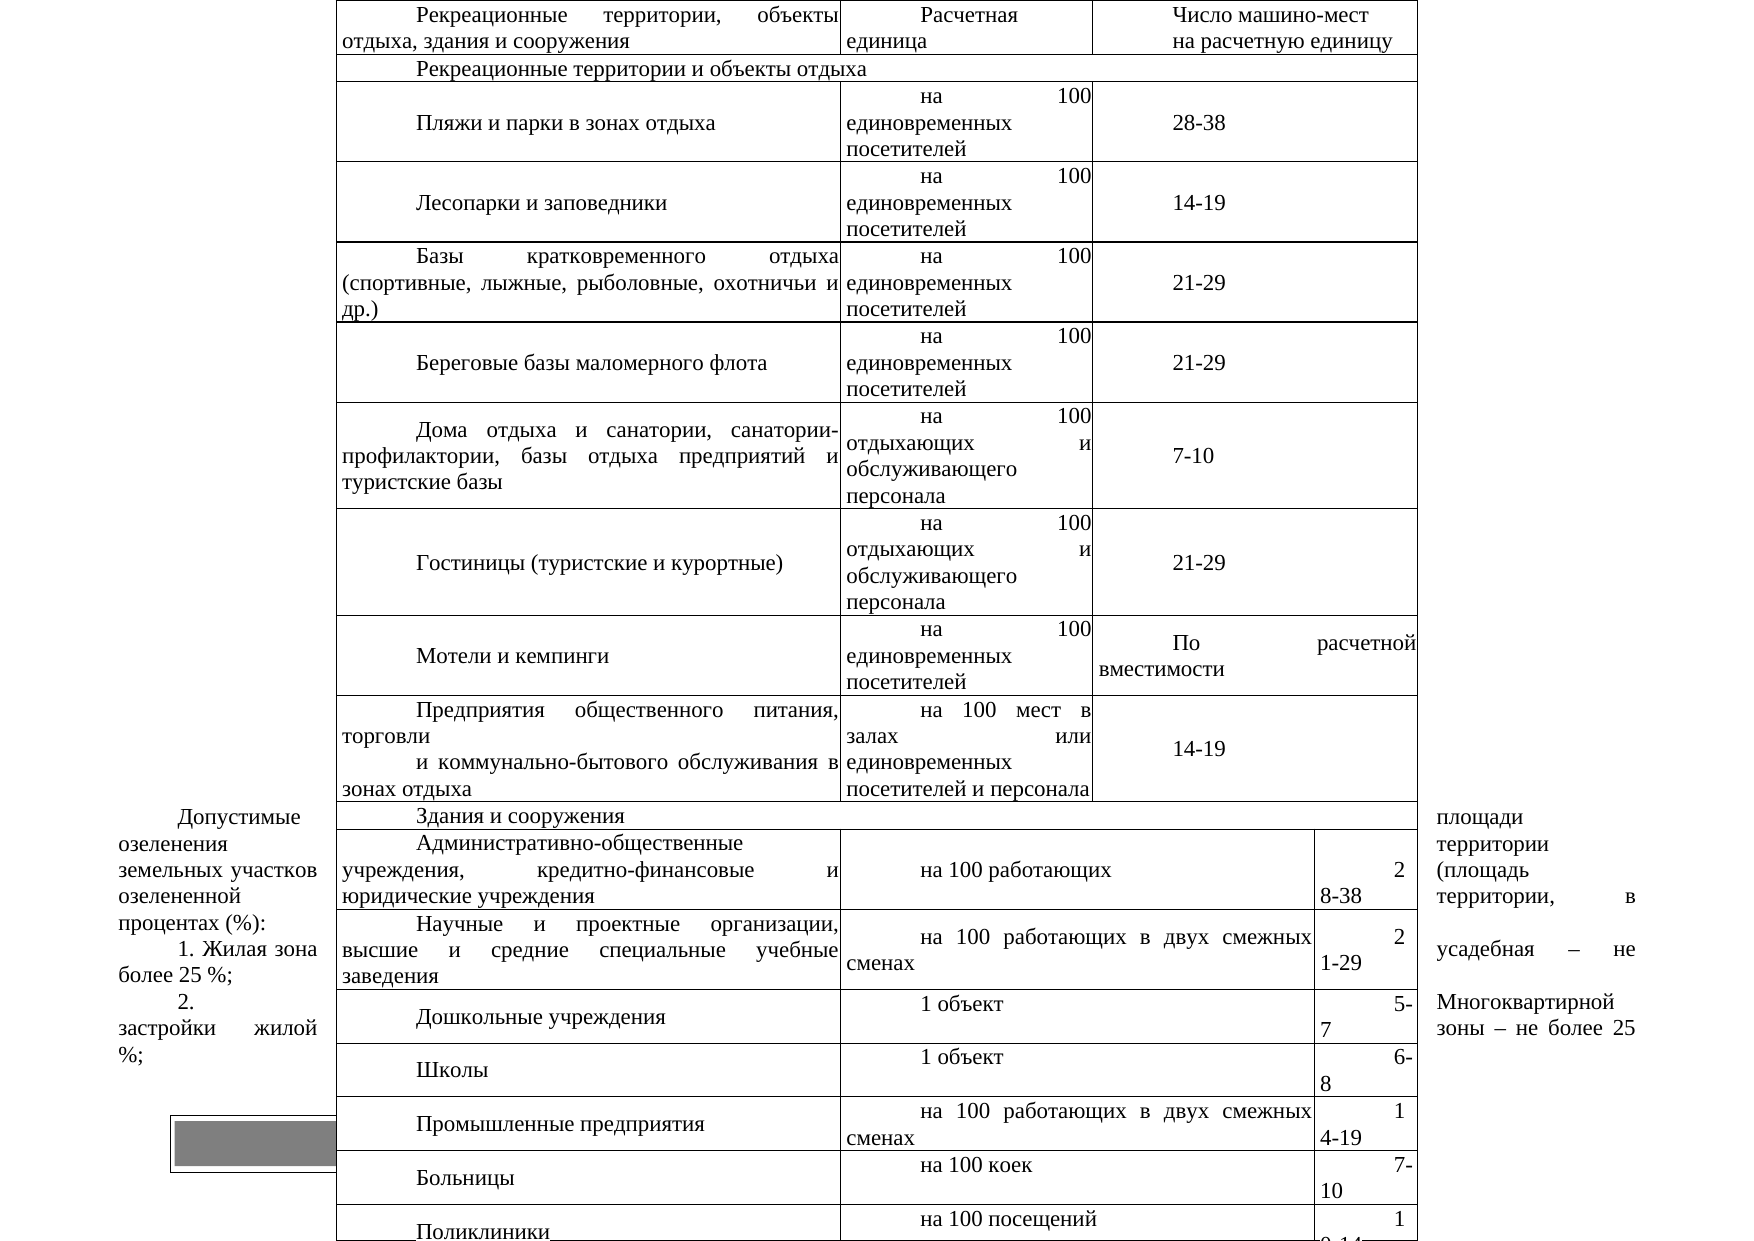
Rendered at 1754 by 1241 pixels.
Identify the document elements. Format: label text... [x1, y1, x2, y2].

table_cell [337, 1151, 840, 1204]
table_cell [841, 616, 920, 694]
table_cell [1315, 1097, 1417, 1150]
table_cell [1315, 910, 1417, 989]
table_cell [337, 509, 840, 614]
text 1. Жилая зона усадебная – не более 25 %; [118, 935, 336, 988]
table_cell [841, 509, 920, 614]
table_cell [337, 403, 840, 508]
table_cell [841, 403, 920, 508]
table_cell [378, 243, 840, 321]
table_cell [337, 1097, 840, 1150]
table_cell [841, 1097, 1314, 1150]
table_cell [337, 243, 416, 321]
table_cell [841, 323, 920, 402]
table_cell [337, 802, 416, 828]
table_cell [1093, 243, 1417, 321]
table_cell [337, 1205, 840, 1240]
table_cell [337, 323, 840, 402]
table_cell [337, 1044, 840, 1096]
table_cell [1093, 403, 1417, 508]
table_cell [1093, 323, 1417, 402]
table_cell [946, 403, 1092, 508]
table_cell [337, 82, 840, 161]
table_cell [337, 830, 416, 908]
text 2. Многоквартирной застройки жилой зоны – не более 25 %; [1418, 988, 1636, 1067]
text 2. Многоквартирной застройки жилой зоны – не более 25 %; [118, 988, 336, 1067]
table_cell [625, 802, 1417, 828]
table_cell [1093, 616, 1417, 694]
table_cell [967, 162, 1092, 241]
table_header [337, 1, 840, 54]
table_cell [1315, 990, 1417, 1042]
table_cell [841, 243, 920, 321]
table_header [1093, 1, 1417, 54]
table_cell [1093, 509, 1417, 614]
text Допустимые площади озеленения территории земельных участков (площадь озелененной территории, в процентах (%): [118, 803, 336, 935]
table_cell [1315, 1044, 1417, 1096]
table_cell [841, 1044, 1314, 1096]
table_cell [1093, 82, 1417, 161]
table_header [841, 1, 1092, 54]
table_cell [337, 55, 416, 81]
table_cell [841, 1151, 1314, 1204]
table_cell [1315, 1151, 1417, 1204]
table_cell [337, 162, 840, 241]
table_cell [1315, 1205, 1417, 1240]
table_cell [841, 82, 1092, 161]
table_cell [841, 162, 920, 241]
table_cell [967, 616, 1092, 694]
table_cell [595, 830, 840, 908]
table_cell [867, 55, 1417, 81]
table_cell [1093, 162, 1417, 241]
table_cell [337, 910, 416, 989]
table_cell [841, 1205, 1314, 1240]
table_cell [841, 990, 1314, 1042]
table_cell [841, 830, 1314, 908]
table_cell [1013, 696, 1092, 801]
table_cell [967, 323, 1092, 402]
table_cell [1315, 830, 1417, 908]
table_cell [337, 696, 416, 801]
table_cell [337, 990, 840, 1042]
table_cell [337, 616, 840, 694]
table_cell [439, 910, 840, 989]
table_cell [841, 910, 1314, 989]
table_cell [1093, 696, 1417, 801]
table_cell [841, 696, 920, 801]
text 1. Жилая зона усадебная – не более 25 %; [1418, 935, 1636, 988]
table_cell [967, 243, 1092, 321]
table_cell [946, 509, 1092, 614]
text Допустимые площади озеленения территории земельных участков (площадь озелененной территории, в процентах (%): [1418, 803, 1636, 935]
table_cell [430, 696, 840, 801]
